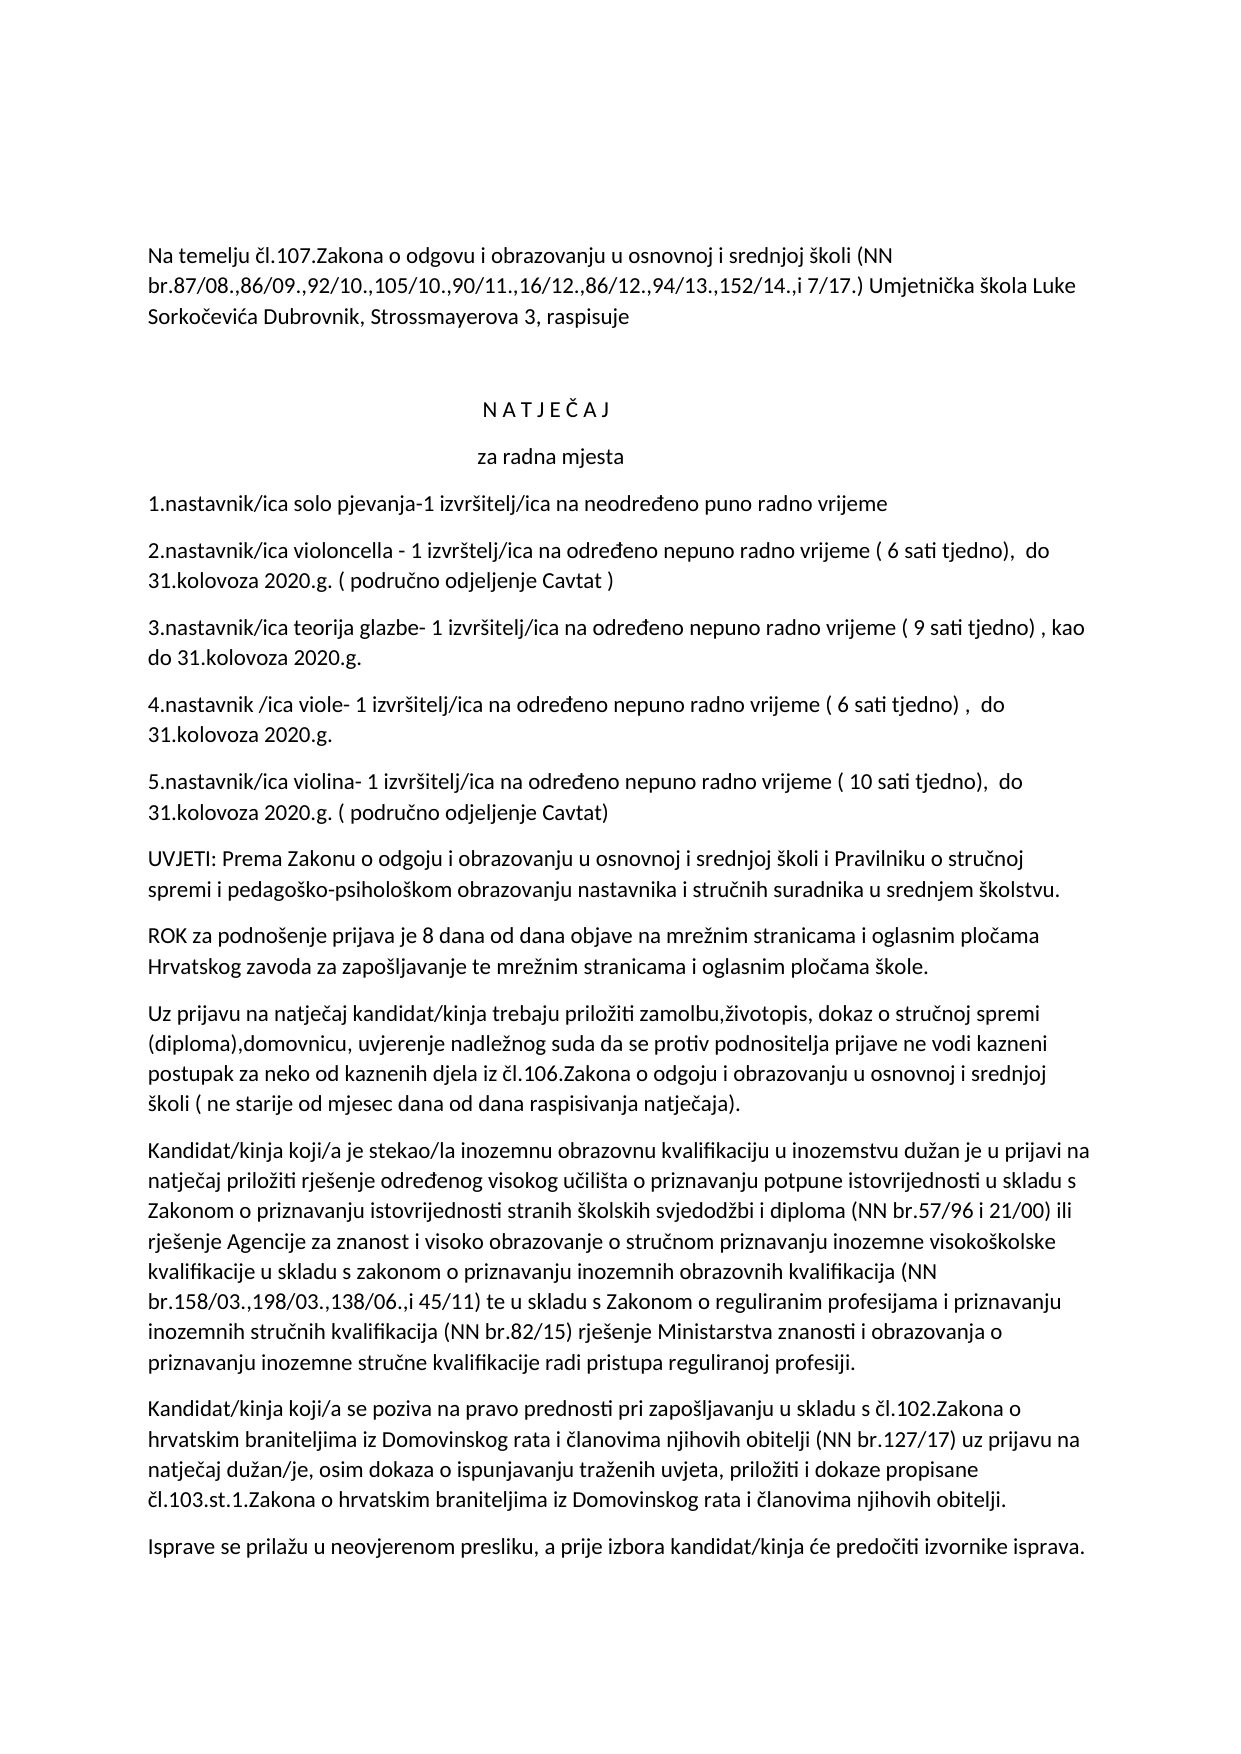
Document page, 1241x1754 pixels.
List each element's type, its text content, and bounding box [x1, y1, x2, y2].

text Kandidat/kinja koji/a se poziva na pravo prednosti pri zapošljavanju u skladu s čl.102.Zakona o hrvatskim braniteljima iz Domovinskog rata i članovima njihovih obitelji (NN br.127/17) uz prijavu na natječaj dužan/je, osim dokaza o ispunjavanju traženih uvjeta, priložiti i dokaze propisane čl.103.st.1.Zakona o hrvatskim braniteljima iz Domovinskog rata i članovima njihovih obitelji. [148, 1394, 1093, 1513]
text ROK za podnošenje prijava je 8 dana od dana objave na mrežnim stranicama i oglasnim pločama Hrvatskog zavoda za zapošljavanje te mrežnim stranicama i oglasnim pločama škole. [148, 922, 1093, 980]
text Kandidat/kinja koji/a je stekao/la inozemnu obrazovnu kvalifikaciju u inozemstvu dužan je u prijavi na natječaj priložiti rješenje određenog visokog učilišta o priznavanju potpune istovrijednosti u skladu s Zakonom o priznavanju istovrijednosti stranih školskih svjedodžbi i diploma (NN br.57/96 i 21/00) ili rješenje Agencije za znanost i visoko obrazovanje o stručnom priznavanju inozemne visokoškolske kvalifikacije u skladu s zakonom o priznavanju inozemnih obrazovnih kvalifikacija (NN br.158/03.,198/03.,138/06.,i 45/11) te u skladu s Zakonom o reguliranim profesijama i priznavanju inozemnih stručnih kvalifikacija (NN br.82/15) rješenje Ministarstva znanosti i obrazovanja o priznavanju inozemne stručne kvalifikacije radi pristupa reguliranoj profesiji. [148, 1136, 1093, 1376]
text 3.nastavnik/ica teorija glazbe- 1 izvršitelj/ica na određeno nepuno radno vrijeme ( 9 sati tjedno) , kao do 31.kolovoza 2020.g. [148, 613, 1093, 671]
text 1.nastavnik/ica solo pjevanja-1 izvršitelj/ica na neodređeno puno radno vrijeme [148, 489, 1093, 517]
text 2.nastavnik/ica violoncella - 1 izvrštelj/ica na određeno nepuno radno vrijeme ( 6 sati tjedno), do 31.kolovoza 2020.g. ( područno odjeljenje Cavtat ) [148, 536, 1093, 594]
text N A T J E Č A J [148, 396, 1093, 423]
text 5.nastavnik/ica violina- 1 izvršitelj/ica na određeno nepuno radno vrijeme ( 10 sati tjedno), do 31.kolovoza 2020.g. ( područno odjeljenje Cavtat) [148, 767, 1093, 826]
text 4.nastavnik /ica viole- 1 izvršitelj/ica na određeno nepuno radno vrijeme ( 6 sati tjedno) , do 31.kolovoza 2020.g. [148, 690, 1093, 748]
text za radna mjesta [148, 442, 1093, 470]
text UVJETI: Prema Zakonu o odgoju i obrazovanju u osnovnoj i srednjoj školi i Pravilniku o stručnoj spremi i pedagoško-psihološkom obrazovanju nastavnika i stručnih suradnika u srednjem školstvu. [148, 844, 1093, 903]
text Isprave se prilažu u neovjerenom presliku, a prije izbora kandidat/kinja će predočiti izvornike isprava. [148, 1532, 1093, 1560]
text Na temelju čl.107.Zakona o odgovu i obrazovanju u osnovnoj i srednjoj školi (NN br.87/08.,86/09.,92/10.,105/10.,90/11.,16/12.,86/12.,94/13.,152/14.,i 7/17.) Umjetnička škola Luke Sorkočevića Dubrovnik, Strossmayerova 3, raspisuje [148, 241, 1093, 330]
text Uz prijavu na natječaj kandidat/kinja trebaju priložiti zamolbu,životopis, dokaz o stručnoj spremi (diploma),domovnicu, uvjerenje nadležnog suda da se protiv podnositelja prijave ne vodi kazneni postupak za neko od kaznenih djela iz čl.106.Zakona o odgoju i obrazovanju u osnovnoj i srednjoj školi ( ne starije od mjesec dana od dana raspisivanja natječaja). [148, 999, 1093, 1117]
